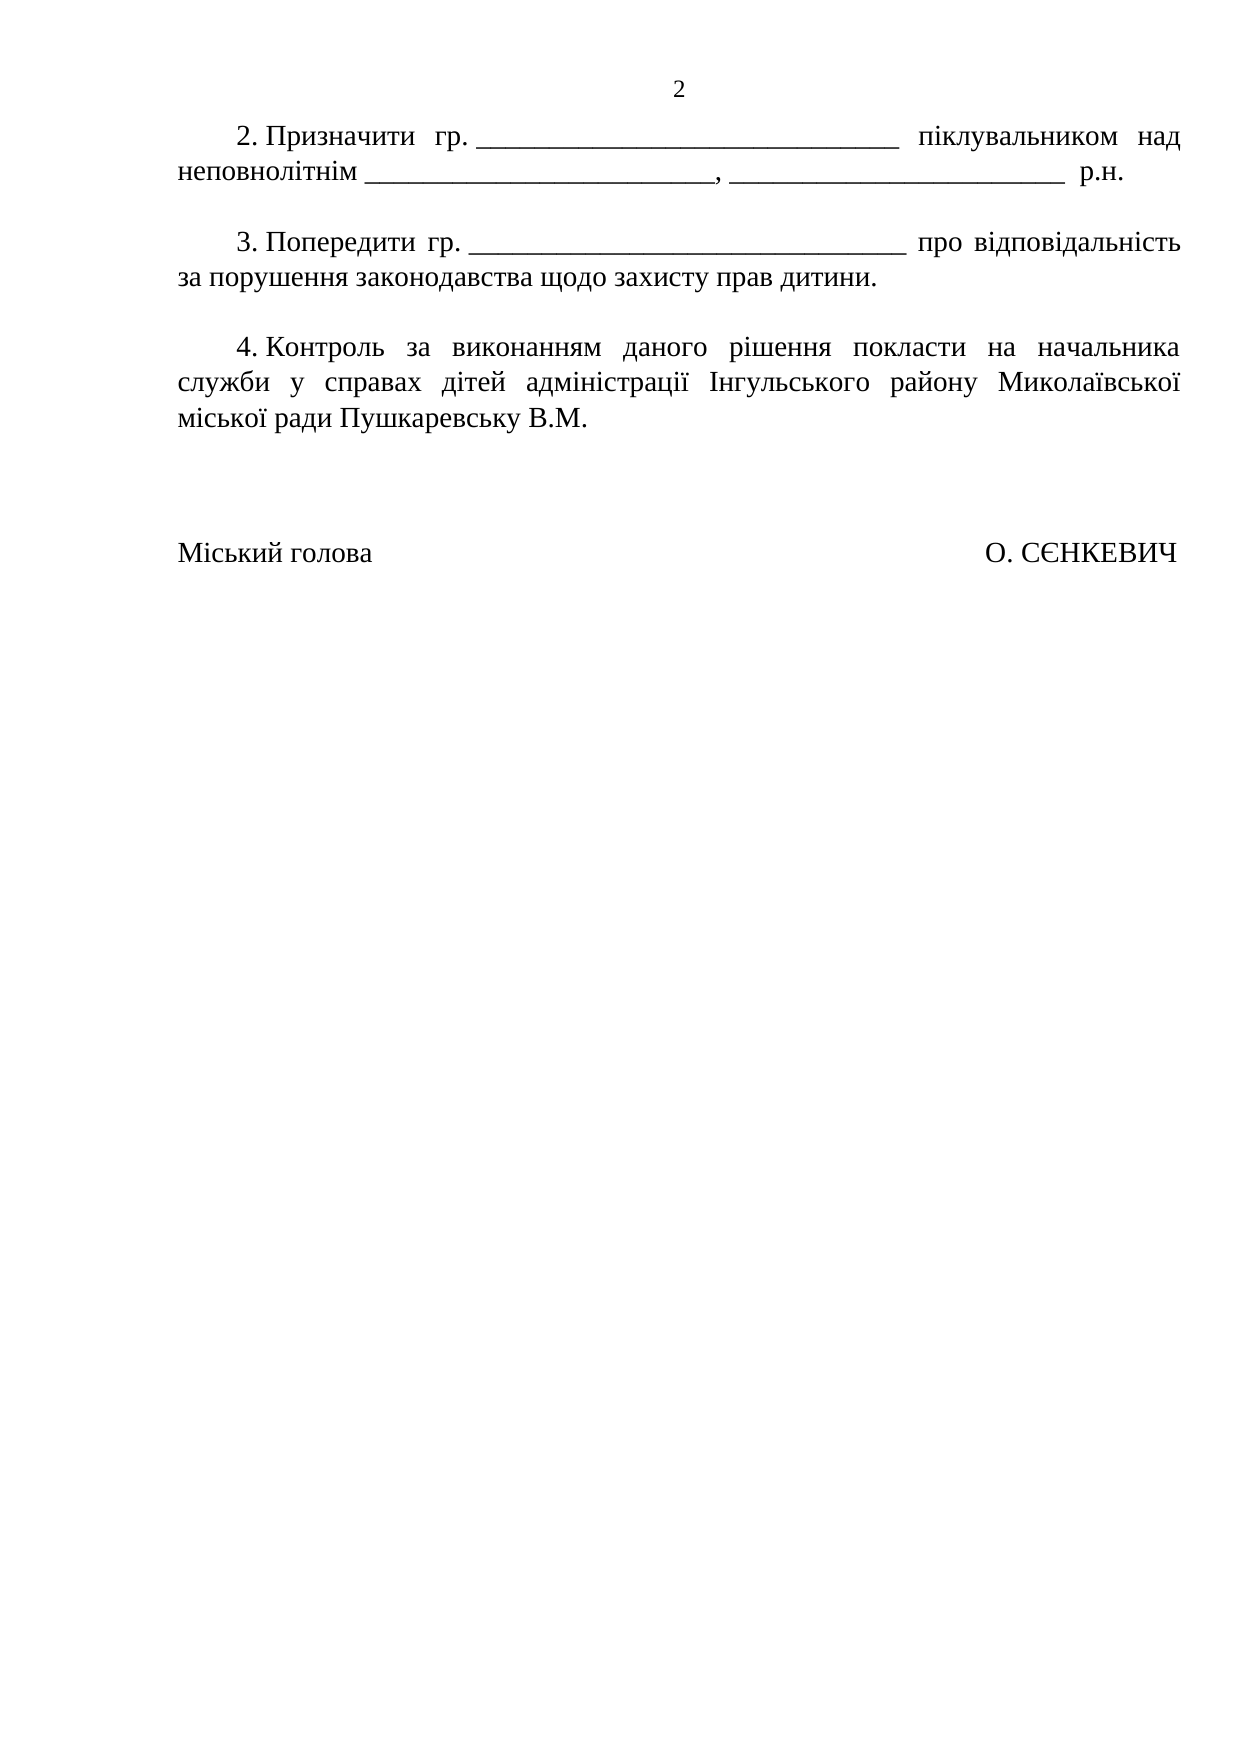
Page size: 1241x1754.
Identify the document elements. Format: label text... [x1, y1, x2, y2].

text 3. Попередити гр. ______________________________ про відповідальність за порушення законодавства щодо захисту прав дитини. [177, 224, 1181, 292]
text 2. Призначити гр. _____________________________ піклувальником над неповнолітнім ________________________, _______________________ р.н. [177, 118, 1181, 187]
text Міський голова О. СЄНКЕВИЧ [177, 536, 1181, 569]
text 4. Контроль за виконанням даного рішення покласти на начальника служби у справах дітей адміністрації Інгульського району Миколаївської міської ради Пушкаревську В.М. [177, 329, 1181, 433]
